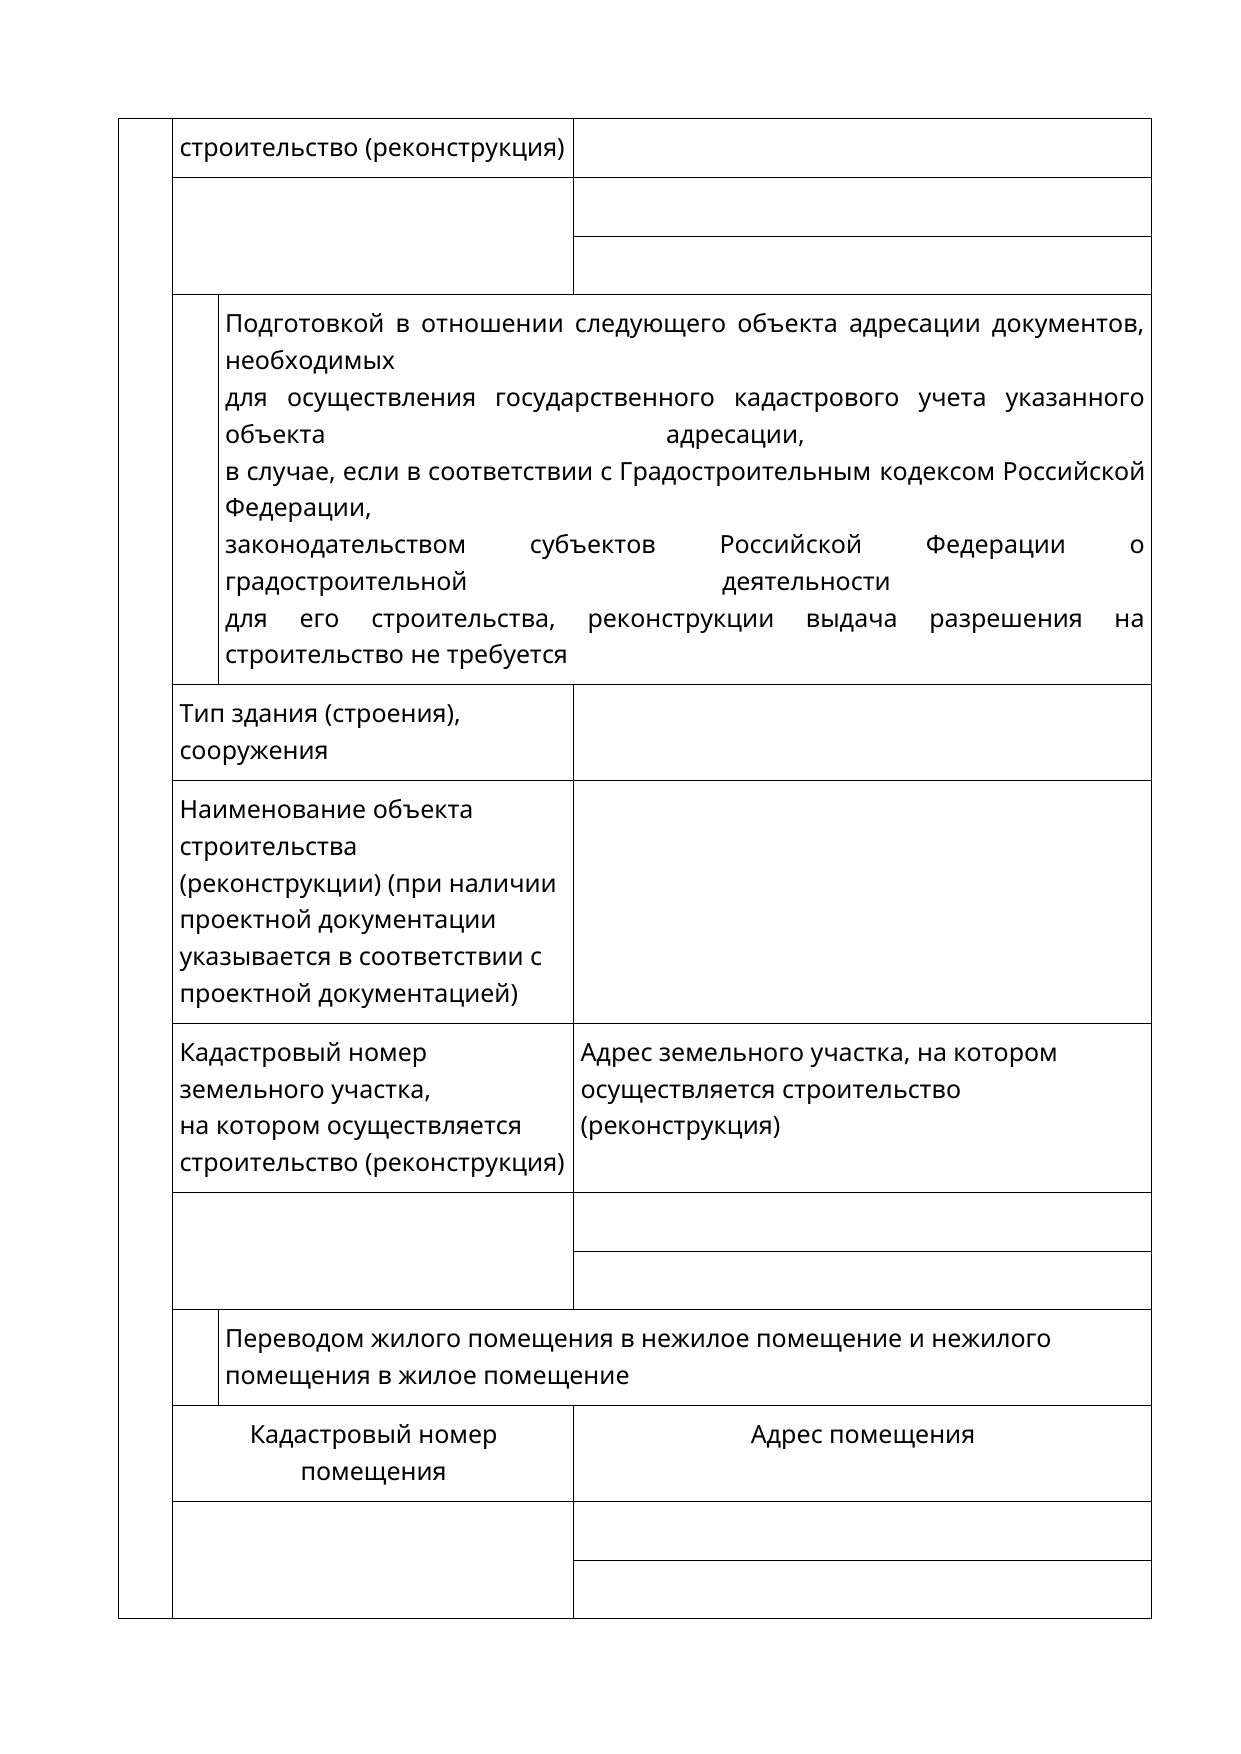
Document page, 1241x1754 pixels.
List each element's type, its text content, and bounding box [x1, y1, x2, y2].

table_cell [574, 178, 1151, 236]
table_cell Кадастровый номер земельного участка, на котором осуществляется строительство (реконструкция) [173, 1024, 573, 1192]
table_cell [173, 1502, 573, 1559]
table_cell Подготовкой в отношении следующего объекта адресации документов, необходимых для осуществления государственного кадастрового учета указанного объекта адресации, в случае, если в соответствии с Градостроительным кодексом Российской Федерации, законодательством субъектов Российской Федерации о градостроительной деятельности для его строительства, реконструкции выдача разрешения на строительство не требуется [219, 295, 1151, 684]
table_cell Переводом жилого помещения в нежилое помещение и нежилого помещения в жилое помещение [219, 1310, 1151, 1405]
table_cell Наименование объекта строительства (реконструкции) (при наличии проектной документации указывается в соответствии с проектной документацией) [173, 781, 573, 1023]
table_cell [173, 1193, 573, 1309]
table_cell [173, 178, 573, 294]
table_cell Адрес земельного участка, на котором осуществляется строительство (реконструкция) [574, 1024, 1151, 1192]
table_cell [173, 295, 218, 684]
table_cell [574, 1193, 1151, 1251]
table_cell [574, 1252, 1151, 1309]
table_cell Тип здания (строения), сооружения [173, 685, 573, 780]
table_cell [173, 119, 573, 177]
table_cell Адрес помещения [574, 1406, 1151, 1501]
table_cell Кадастровый номер помещения [173, 1406, 573, 1501]
table_cell [173, 1560, 573, 1618]
table_cell [574, 685, 1151, 780]
table_cell [574, 1502, 1151, 1559]
table_cell [574, 1561, 1151, 1618]
table_cell [173, 1310, 218, 1405]
table_cell [574, 781, 1151, 1023]
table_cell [574, 119, 1151, 177]
table_cell [574, 237, 1151, 294]
